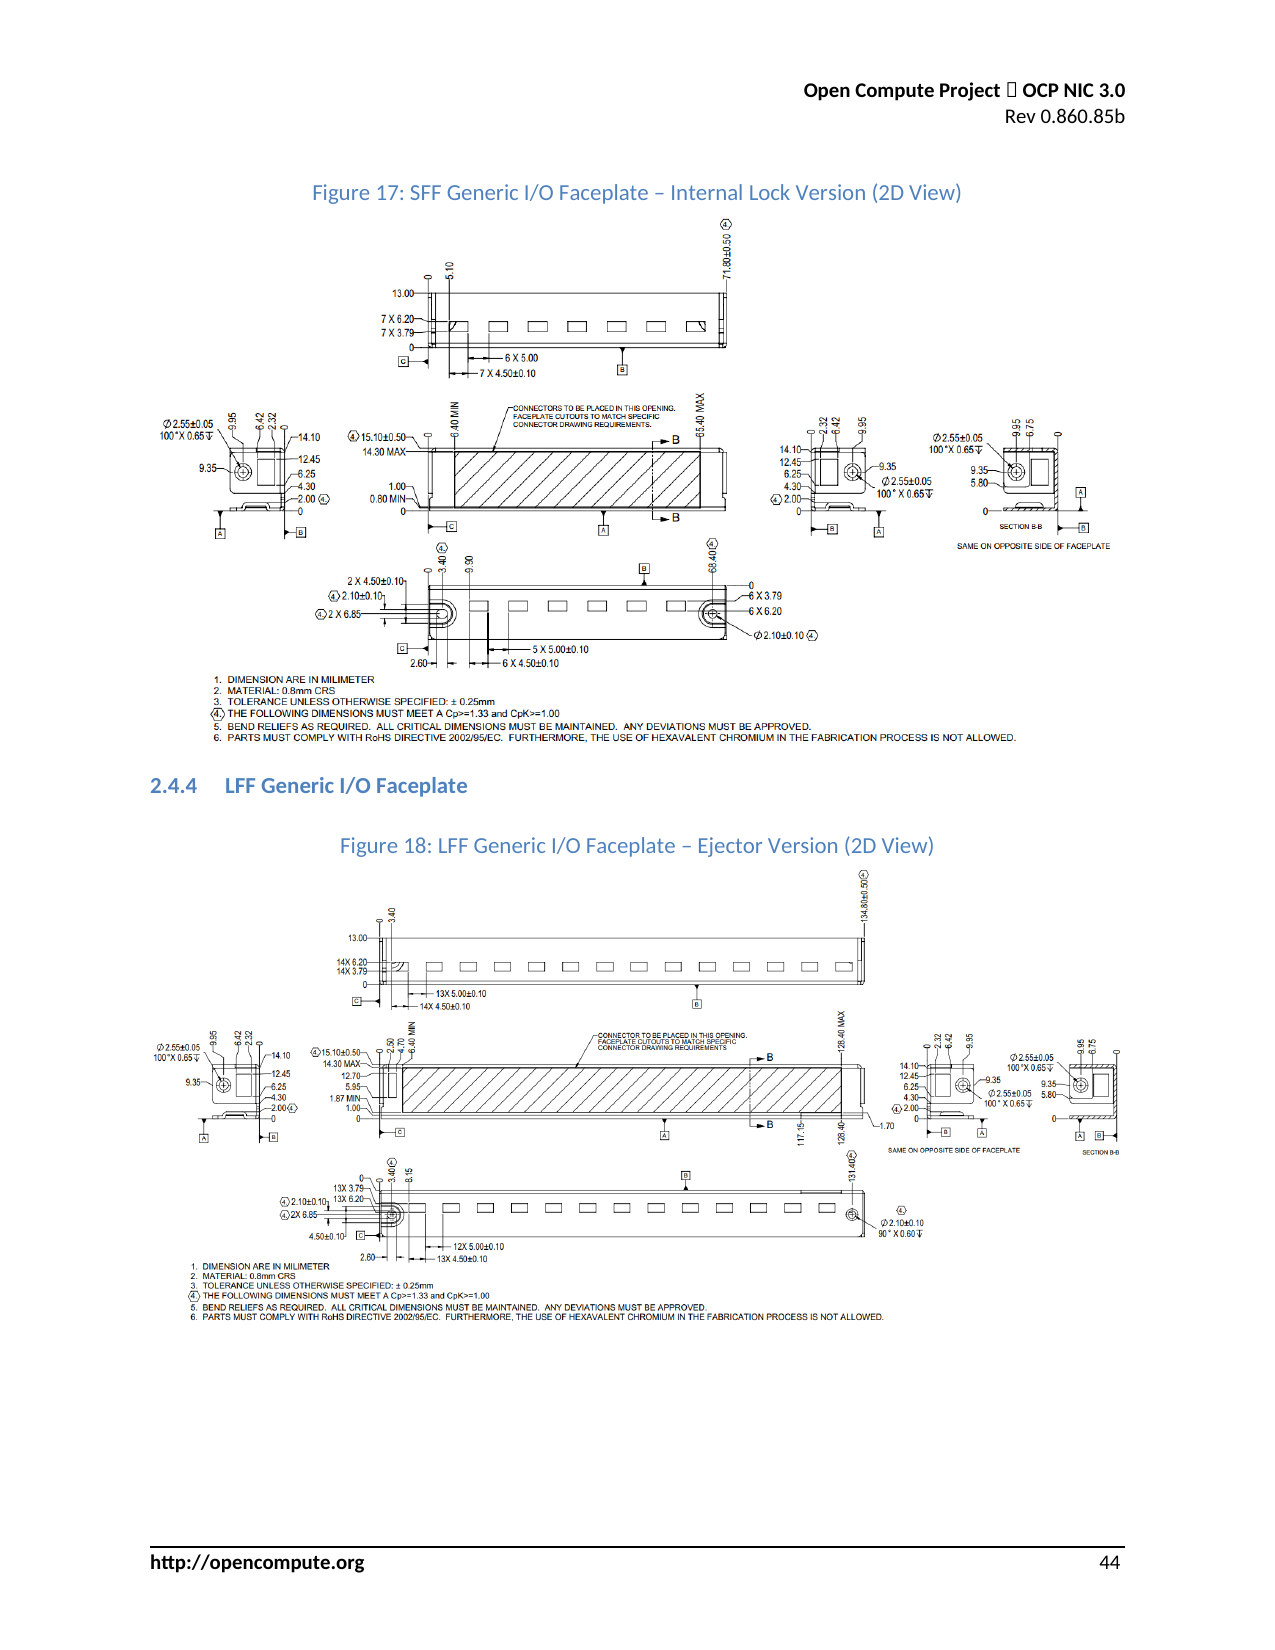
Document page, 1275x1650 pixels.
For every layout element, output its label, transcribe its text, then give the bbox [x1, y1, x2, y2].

subtitle LFF Generic I/O Faceplate [150, 771, 1125, 799]
text Figure 17: SFF Generic I/O Faceplate – Internal Lock Version (2D View) [150, 178, 1125, 206]
picture [150, 863, 1125, 1328]
picture [150, 210, 1125, 751]
text Figure 18: LFF Generic I/O Faceplate – Ejector Version (2D View) [150, 831, 1125, 859]
